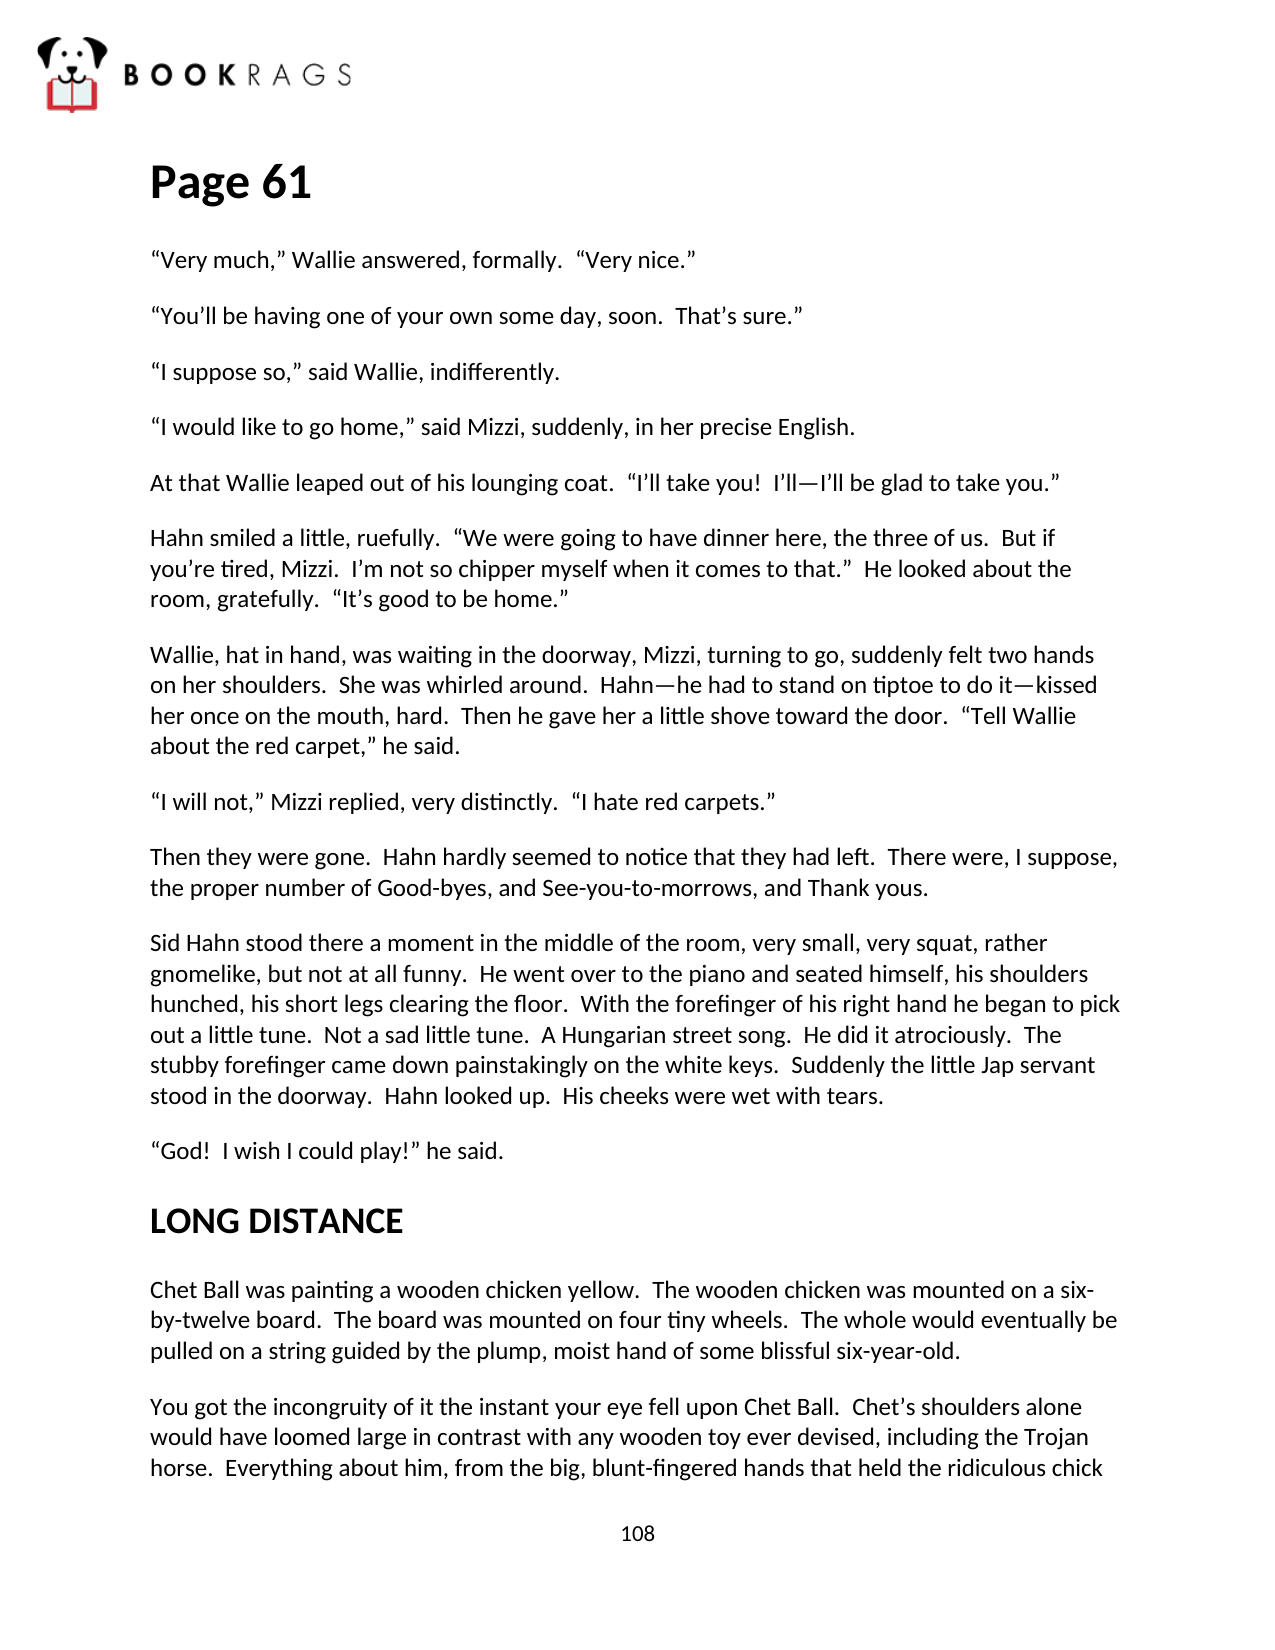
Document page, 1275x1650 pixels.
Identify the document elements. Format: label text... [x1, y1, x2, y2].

text At that Wallie leaped out of his lounging coat. “I’ll take you! I’ll—­I’ll be glad to take you.” [150, 467, 1125, 497]
picture [37, 37, 351, 113]
text “I will not,” Mizzi replied, very distinctly. “I hate red carpets.” [150, 786, 1125, 816]
text Sid Hahn stood there a moment in the middle of the room, very small, very squat, rather gnomelike, but not at all funny. He went over to the piano and seated himself, his shoulders hunched, his short legs clearing the floor. With the forefinger of his right hand he began to pick out a little tune. Not a sad little tune. A Hungarian street song. He did it atrociously. The stubby forefinger came down painstakingly on the white keys. Suddenly the little Jap servant stood in the doorway. Hahn looked up. His cheeks were wet with tears. [150, 927, 1125, 1111]
text “I would like to go home,” said Mizzi, suddenly, in her precise English. [150, 411, 1125, 442]
text Then they were gone. Hahn hardly seemed to notice that they had left. There were, I suppose, the proper number of Good-byes, and See-you-to-morrows, and Thank yous. [150, 841, 1125, 902]
text “I suppose so,” said Wallie, indifferently. [150, 356, 1125, 386]
text “Very much,” Wallie answered, formally. “Very nice.” [150, 244, 1125, 275]
text Hahn smiled a little, ruefully. “We were going to have dinner here, the three of us. But if you’re tired, Mizzi. I’m not so chipper myself when it comes to that.” He looked about the room, gratefully. “It’s good to be home.” [150, 522, 1125, 614]
text Chet Ball was painting a wooden chicken yellow. The wooden chicken was mounted on a six-by-twelve board. The board was mounted on four tiny wheels. The whole would eventually be pulled on a string guided by the plump, moist hand of some blissful six-year-old. [150, 1274, 1125, 1366]
text “You’ll be having one of your own some day, soon. That’s sure.” [150, 300, 1125, 331]
text Page 61 [150, 150, 1125, 211]
text “God! I wish I could play!” he said. [150, 1136, 1125, 1166]
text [150, 1391, 1125, 1482]
text Wallie, hat in hand, was waiting in the doorway, Mizzi, turning to go, suddenly felt two hands on her shoulders. She was whirled around. Hahn—­he had to stand on tiptoe to do it—­kissed her once on the mouth, hard. Then he gave her a little shove toward the door. “Tell Wallie about the red carpet,” he said. [150, 639, 1125, 761]
text LONG DISTANCE [150, 1197, 1125, 1243]
